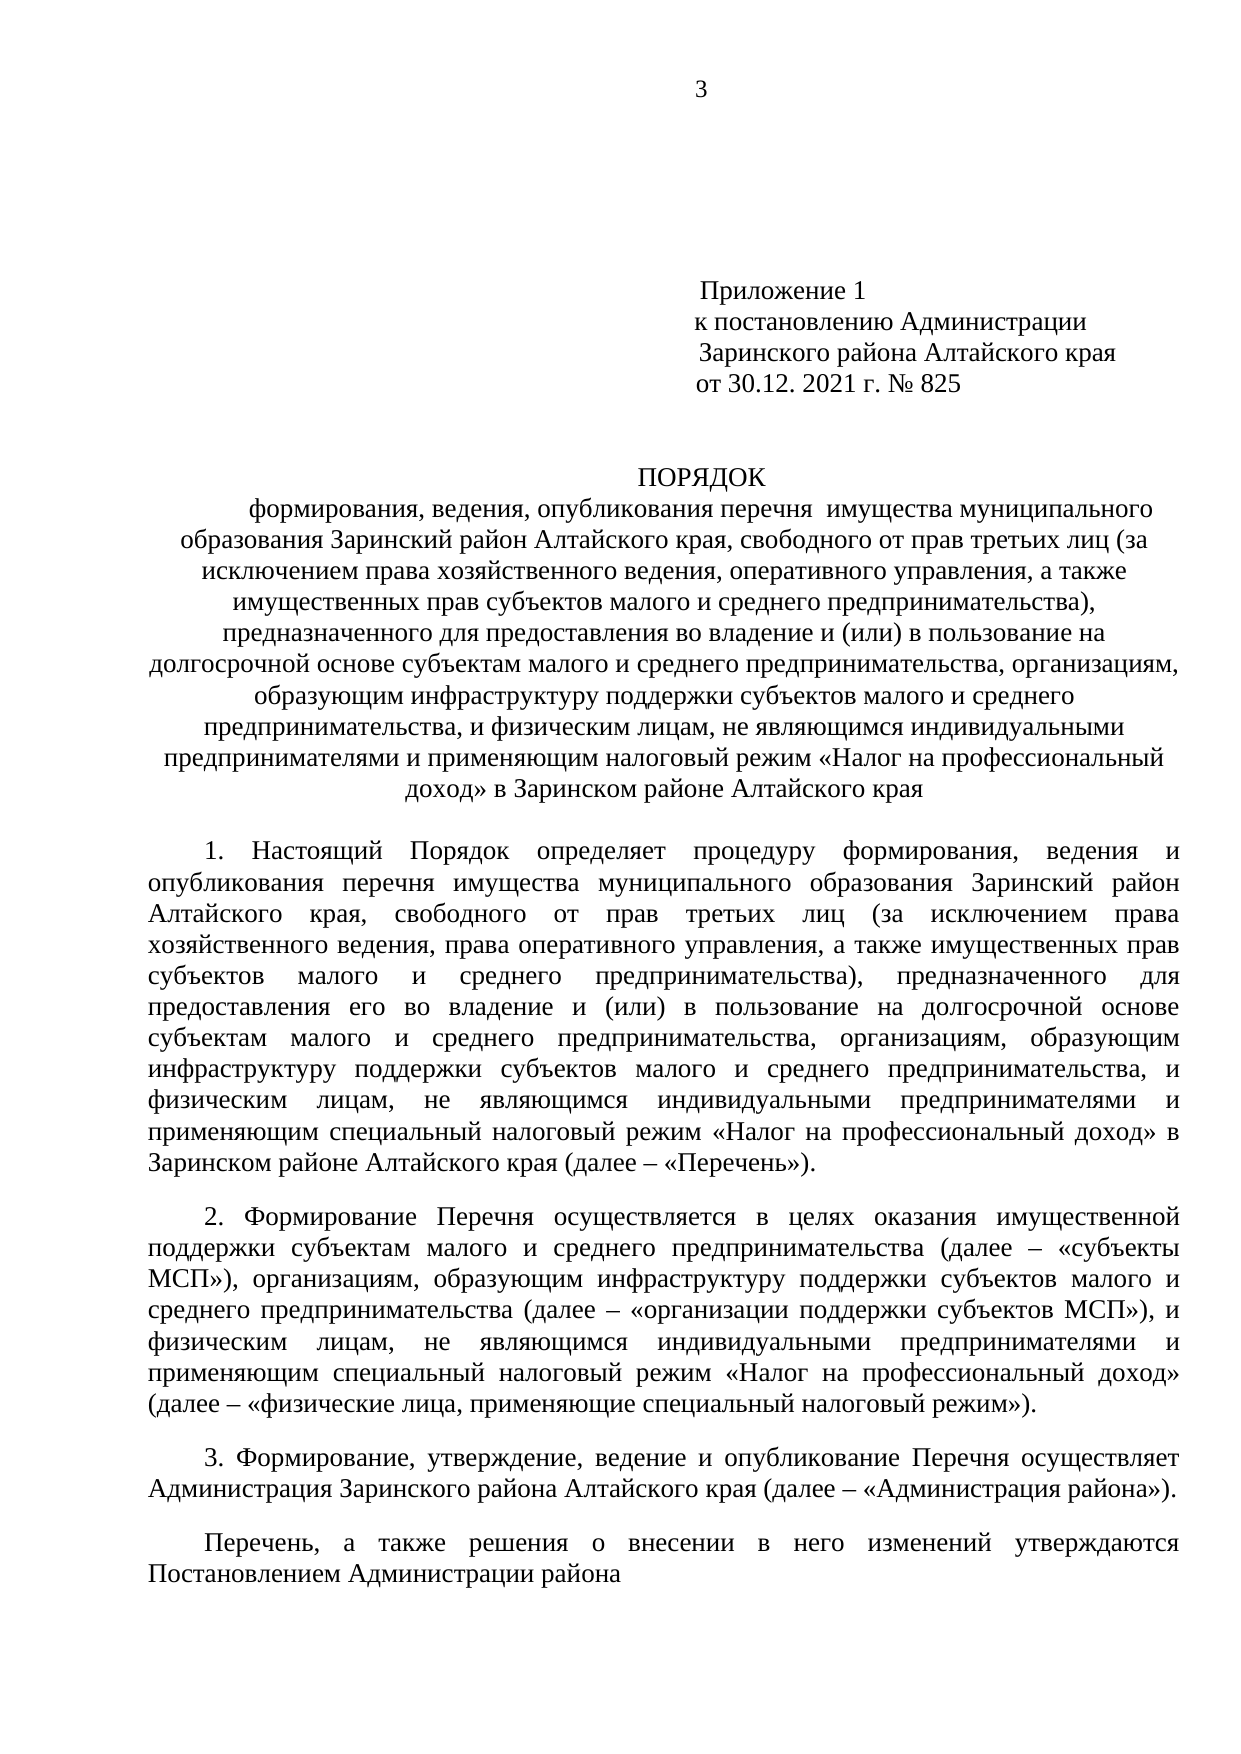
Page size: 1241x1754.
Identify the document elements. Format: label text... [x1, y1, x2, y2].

title ПОРЯДОК [148, 461, 1181, 492]
text от 30.12. 2021 г. № 825 [148, 367, 1181, 398]
text 1. Настоящий Порядок определяет процедуру формирования, ведения и опубликования перечня имущества муниципального образования Заринский район Алтайского края, свободного от прав третьих лиц (за исключением права хозяйственного ведения, права оперативного управления, а также имущественных прав субъектов малого и среднего предпринимательства), предназначенного для предоставления его во владение и (или) в пользование на долгосрочной основе субъектам малого и среднего предпринимательства, организациям, образующим инфраструктуру поддержки субъектов малого и среднего предпринимательства, и физическим лицам, не являющимся индивидуальными предпринимателями и применяющим специальный налоговый режим «Налог на профессиональный доход» в Заринском районе Алтайского края (далее – «Перечень»). [148, 834, 1181, 1177]
text к постановлению Администрации [148, 305, 1181, 336]
text Перечень, а также решения о внесении в него изменений утверждаются Постановлением Администрации района [148, 1526, 1181, 1588]
text Приложение 1 [148, 274, 1181, 305]
text 2. Формирование Перечня осуществляется в целях оказания имущественной поддержки субъектам малого и среднего предпринимательства (далее – «субъекты МСП»), организациям, образующим инфраструктуру поддержки субъектов малого и среднего предпринимательства (далее – «организации поддержки субъектов МСП»), и физическим лицам, не являющимся индивидуальными предпринимателями и применяющим специальный налоговый режим «Налог на профессиональный доход» (далее – «физические лица, применяющие специальный налоговый режим»). [148, 1200, 1181, 1418]
title формирования, ведения, опубликования перечня имущества муниципального образования Заринский район Алтайского края, свободного от прав третьих лиц (за исключением права хозяйственного ведения, оперативного управления, а также имущественных прав субъектов малого и среднего предпринимательства), предназначенного для предоставления во владение и (или) в пользование на долгосрочной основе субъектам малого и среднего предпринимательства, организациям, образующим инфраструктуру поддержки субъектов малого и среднего предпринимательства, и физическим лицам, не являющимся индивидуальными предпринимателями и применяющим налоговый режим «Налог на профессиональный доход» в Заринском районе Алтайского края [148, 492, 1181, 803]
text Заринского района Алтайского края [148, 336, 1181, 367]
text 3. Формирование, утверждение, ведение и опубликование Перечня осуществляет Администрация Заринского района Алтайского края (далее – «Администрация района»). [148, 1441, 1181, 1503]
